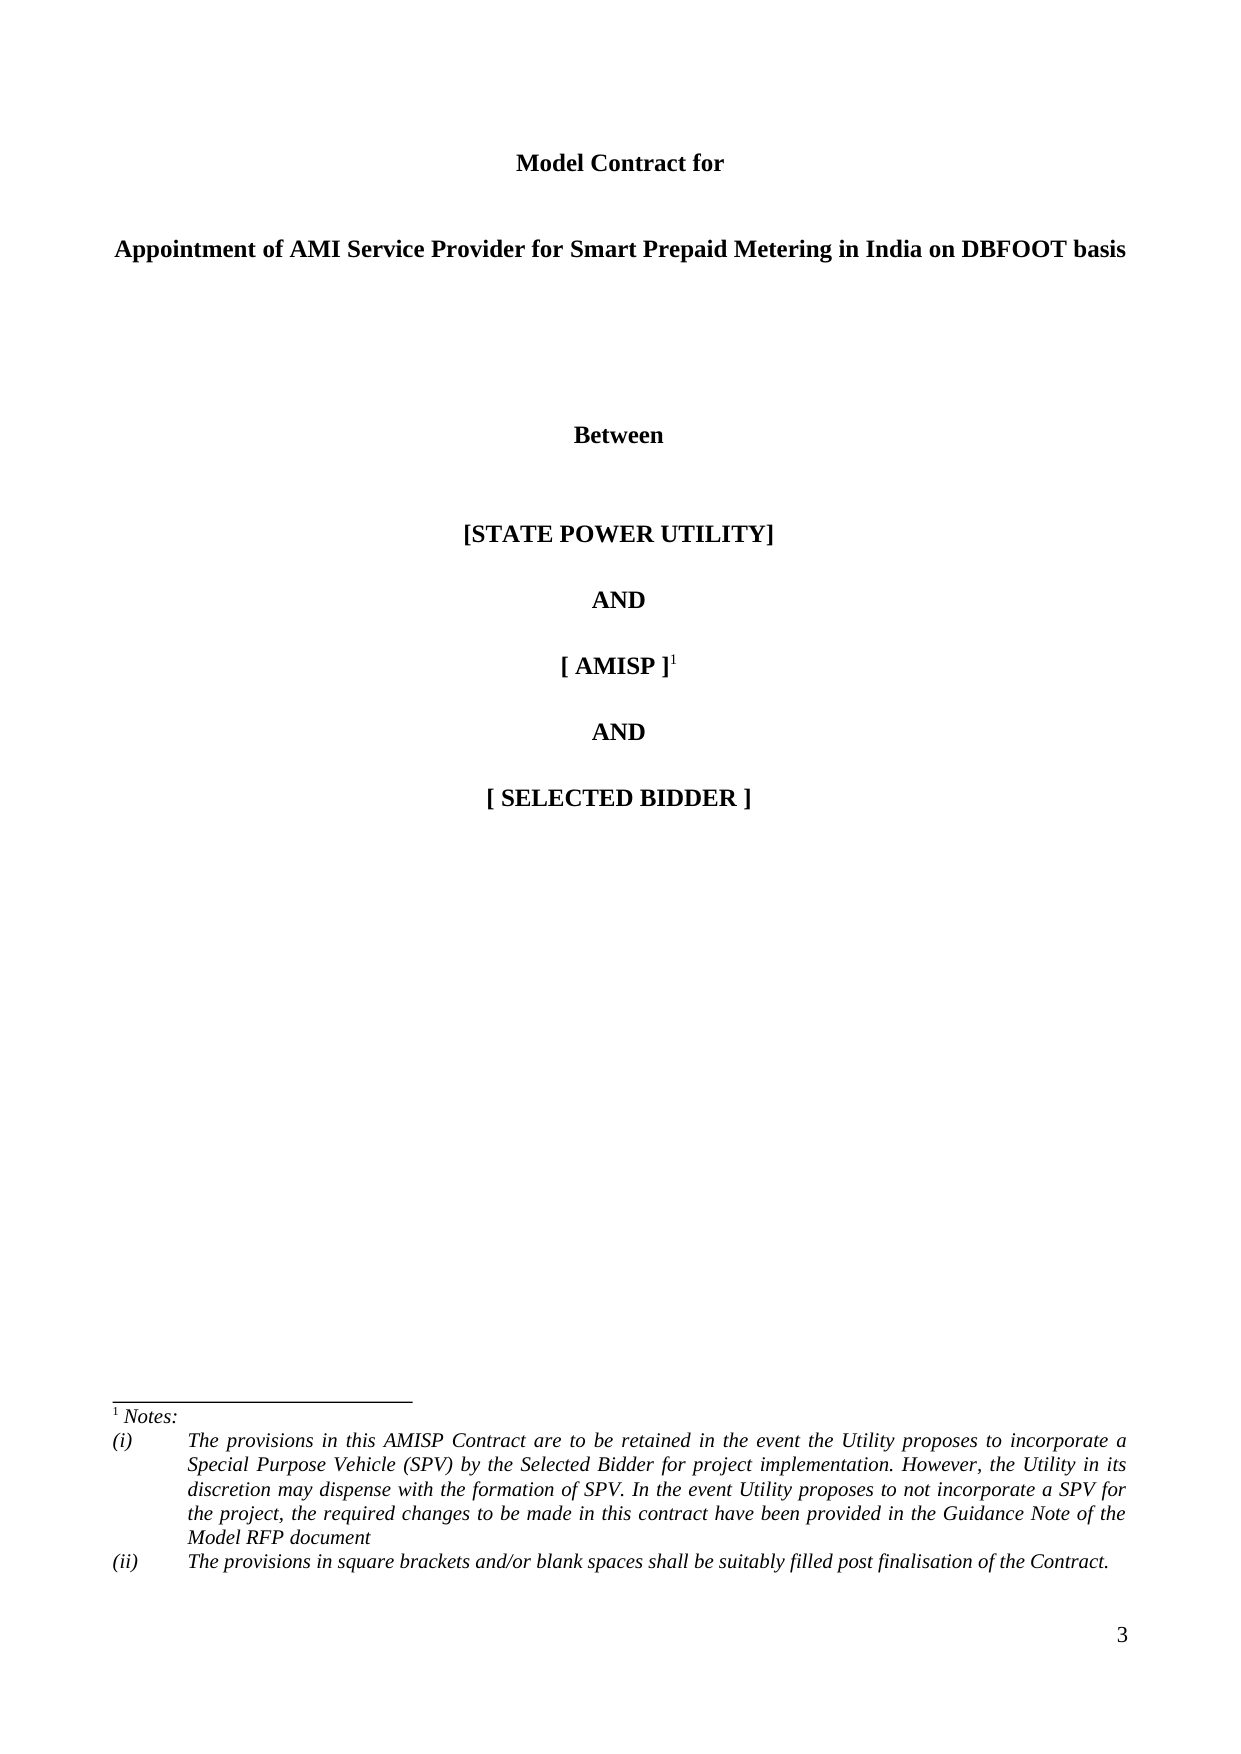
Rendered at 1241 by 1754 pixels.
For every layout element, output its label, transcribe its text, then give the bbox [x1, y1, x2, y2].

text [ SELECTED BIDDER ] [111, 783, 1126, 812]
text Model Contract for [113, 148, 1126, 177]
text 3 [62, 1621, 1128, 1647]
list The provisions in this AMISP Contract are to be retained in the event the Utility proposes to incorporate a Special Purpose Vehicle (SPV) by the Selected Bidder for project implementation. However, the Utility in its discretion may dispense with the formation of SPV. In the event Utility proposes to not incorporate a SPV for the project, the required changes to be made in this contract have been provided in the Guidance Note of the Model RFP document [112, 1428, 1128, 1549]
text Appointment of AMI Service Provider for Smart Prepaid Metering in India on DBFOOT basis [114, 234, 1126, 263]
text Between [111, 420, 1126, 448]
text [ AMISP ]1 AND [560, 651, 677, 746]
list The provisions in square brackets and/or blank spaces shall be suitably filled post finalisation of the Contract. [112, 1549, 1159, 1573]
text [STATE POWER UTILITY] AND [463, 519, 774, 614]
text 1 Notes: [112, 1404, 1159, 1428]
